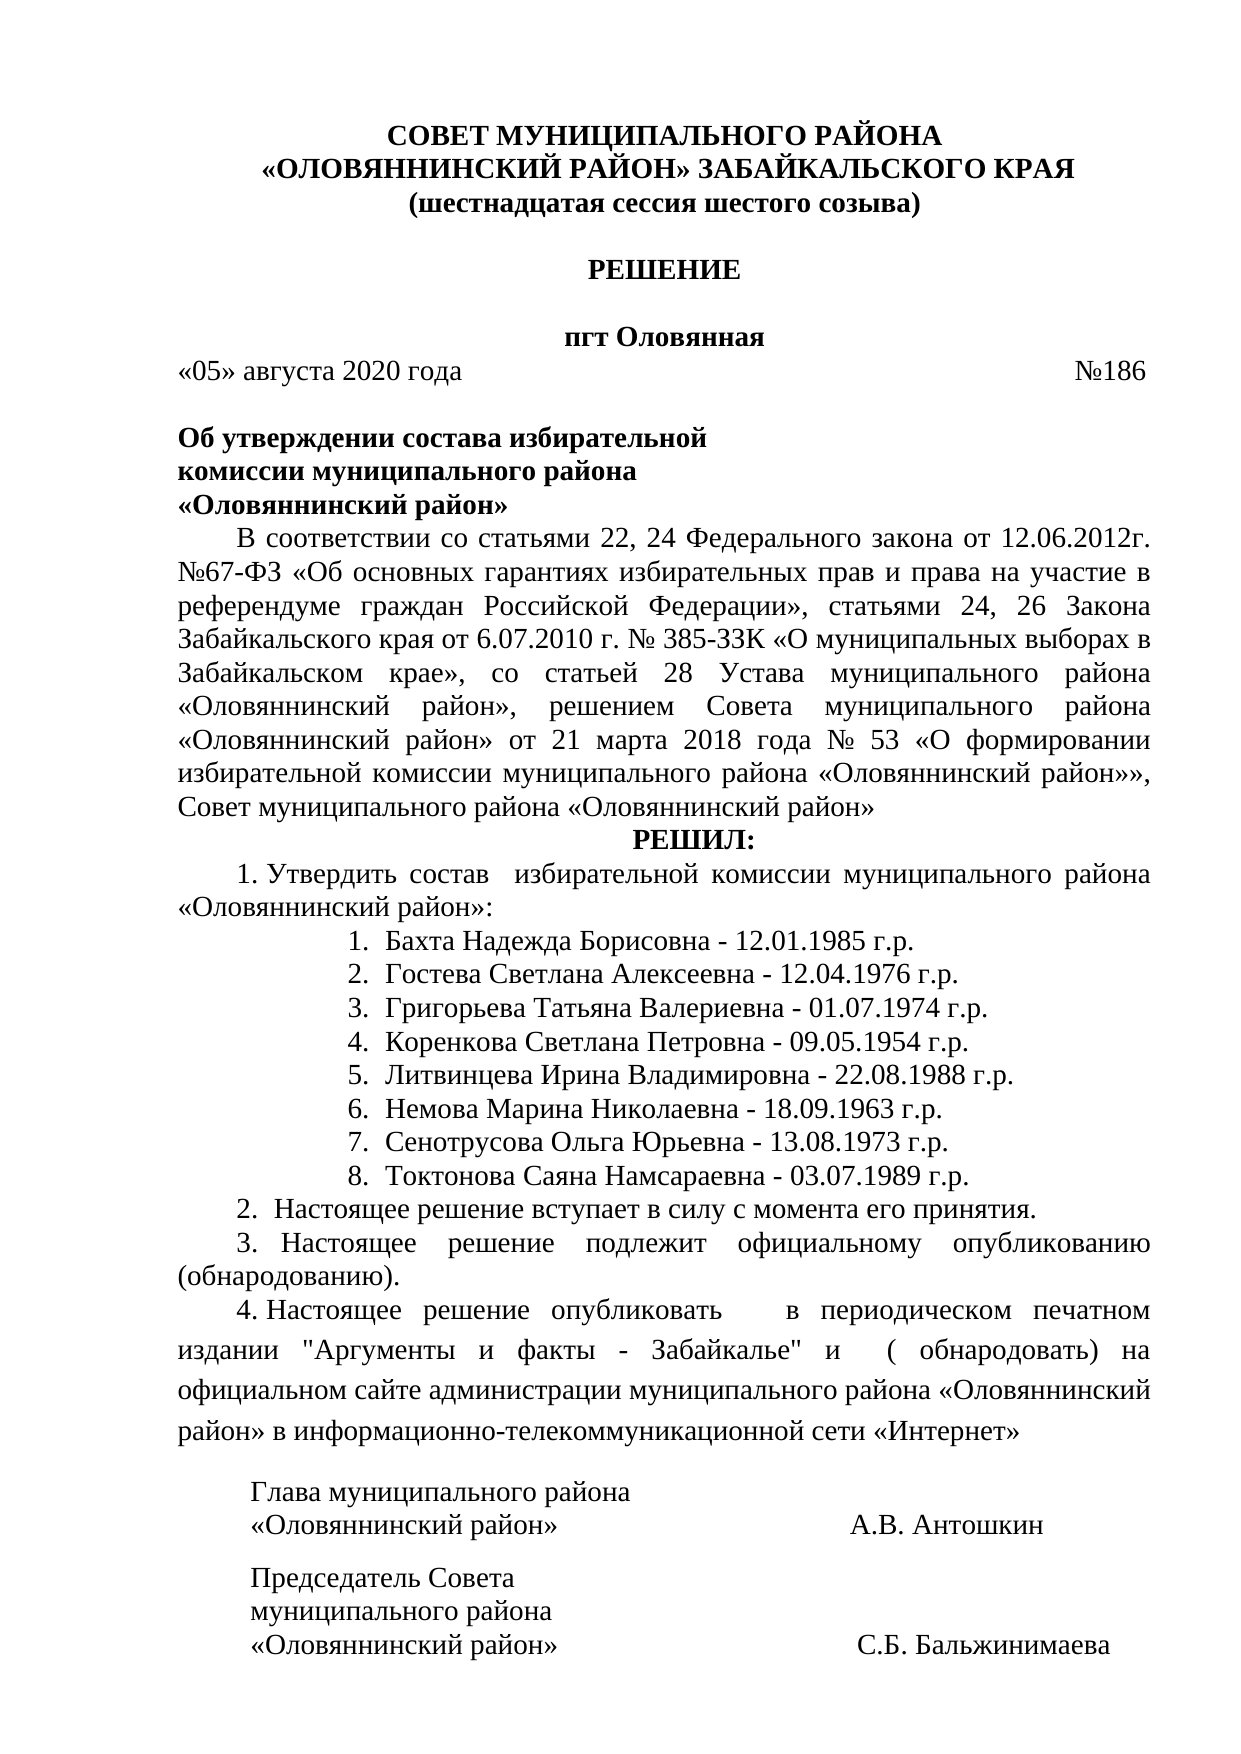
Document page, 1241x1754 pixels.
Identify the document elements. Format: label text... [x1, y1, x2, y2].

text «ОЛОВЯННИНСКИЙ РАЙОН» ЗАБАЙКАЛЬСКОГО КРАЯ [177, 152, 1152, 185]
list Настоящее решение вступает в силу с момента его принятия. [236, 1191, 1152, 1225]
text «Оловяннинский район» А.В. Антошкин [177, 1507, 1152, 1541]
text Глава муниципального района [177, 1474, 1152, 1507]
list Литвинцева Ирина Владимировна - 22.08.1988 г.р. [347, 1057, 1152, 1091]
text Об утверждении состава избирательной [177, 420, 1152, 453]
list Бахта Надежда Борисовна - 12.01.1985 г.р. [347, 923, 1152, 957]
text муниципального района [177, 1593, 1152, 1627]
text (шестнадцатая сессия шестого созыва) [177, 185, 1152, 219]
text РЕШЕНИЕ [177, 252, 1152, 286]
text «05» августа 2020 года №186 [177, 353, 1152, 386]
text В соответствии со статьями 22, 24 Федерального закона от 12.06.2012г. №67-ФЗ «Об основных гарантиях избирательных прав и права на участие в референдуме граждан Российской Федерации», статьями 24, 26 Закона Забайкальского края от 6.07.2010 г. № 385-ЗЗК «О муниципальных выборах в Забайкальском крае», со статьей 28 Устава муниципального района «Оловяннинский район», решением Совета муниципального района «Оловяннинский район» от 21 марта 2018 года № 53 «О формировании избирательной комиссии муниципального района «Оловяннинский район»», Совет муниципального района «Оловяннинский район» [177, 521, 1152, 822]
list Немова Марина Николаевна - 18.09.1963 г.р. [347, 1091, 1152, 1124]
list Сенотрусова Ольга Юрьевна - 13.08.1973 г.р. [347, 1124, 1152, 1158]
text Председатель Совета [177, 1560, 1152, 1593]
list Токтонова Саяна Намсараевна - 03.07.1989 г.р. [347, 1158, 1152, 1191]
text комиссии муниципального района [177, 453, 1152, 487]
list Коренкова Светлана Петровна - 09.05.1954 г.р. [347, 1024, 1152, 1057]
list Настоящее решение опубликовать в периодическом печатном издании "Аргументы и факты - Забайкалье" и ( обнародовать) на официальном сайте администрации муниципального района «Оловяннинский район» в информационно-телекоммуникационной сети «Интернет» [177, 1292, 1152, 1446]
text пгт Оловянная [177, 319, 1152, 353]
list Гостева Светлана Алексеевна - 12.04.1976 г.р. [347, 957, 1152, 990]
text РЕШИЛ: [177, 822, 1152, 856]
list Григорьева Татьяна Валериевна - 01.07.1974 г.р. [347, 990, 1152, 1024]
list Настоящее решение подлежит официальному опубликованию (обнародованию). [177, 1225, 1152, 1292]
text «Оловяннинский район» С.Б. Бальжинимаева [177, 1627, 1152, 1661]
text СОВЕТ МУНИЦИПАЛЬНОГО РАЙОНА [177, 118, 1152, 152]
list Утвердить состав избирательной комиссии муниципального района «Оловяннинский район»: [177, 856, 1152, 923]
text «Оловяннинский район» [177, 487, 1152, 521]
